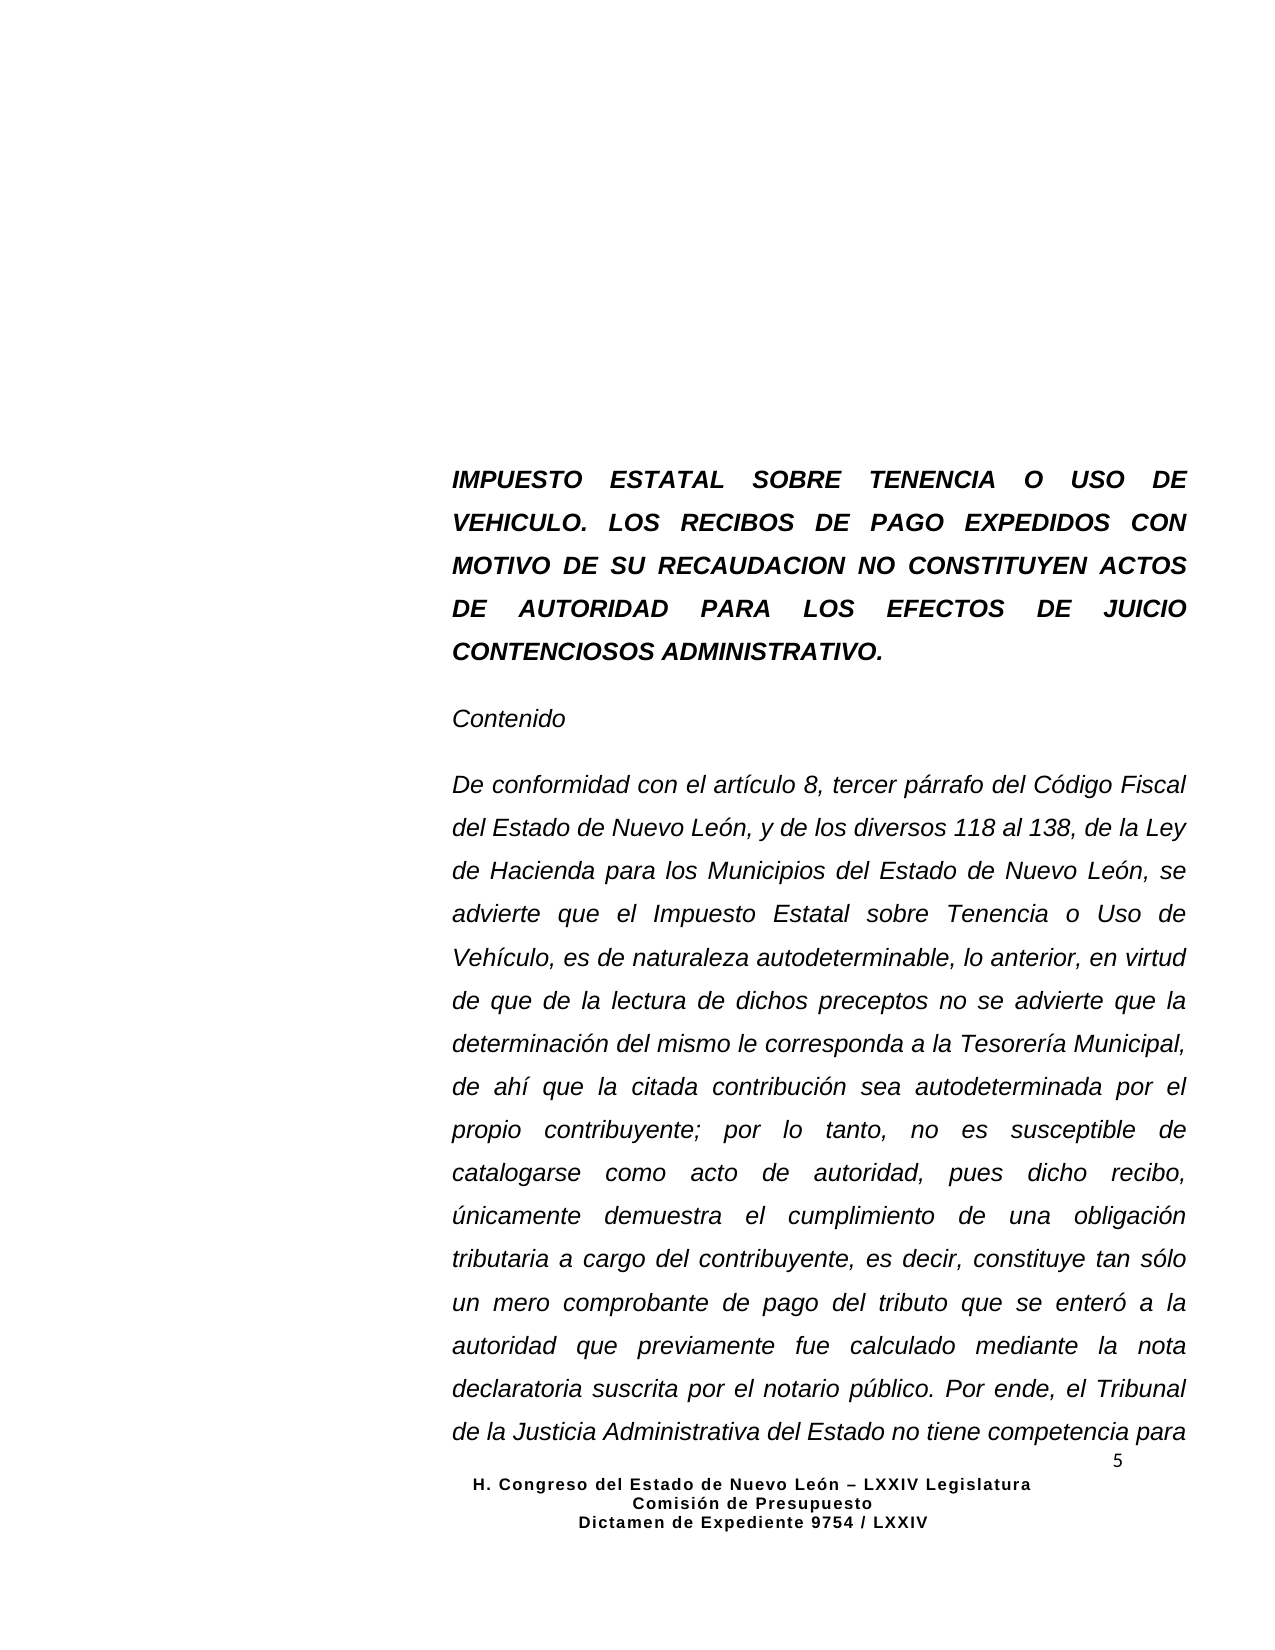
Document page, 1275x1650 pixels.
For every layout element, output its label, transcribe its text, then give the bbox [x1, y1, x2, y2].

text IMPUESTO ESTATAL SOBRE TENENCIA O USO DE VEHICULO. LOS RECIBOS DE PAGO EXPEDIDOS CON MOTIVO DE SU RECAUDACION NO CONSTITUYEN ACTOS DE AUTORIDAD PARA LOS EFECTOS DE JUICIO CONTENCIOSOS ADMINISTRATIVO. [452, 464, 1190, 666]
text Contenido [452, 703, 1190, 732]
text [452, 770, 1190, 1446]
